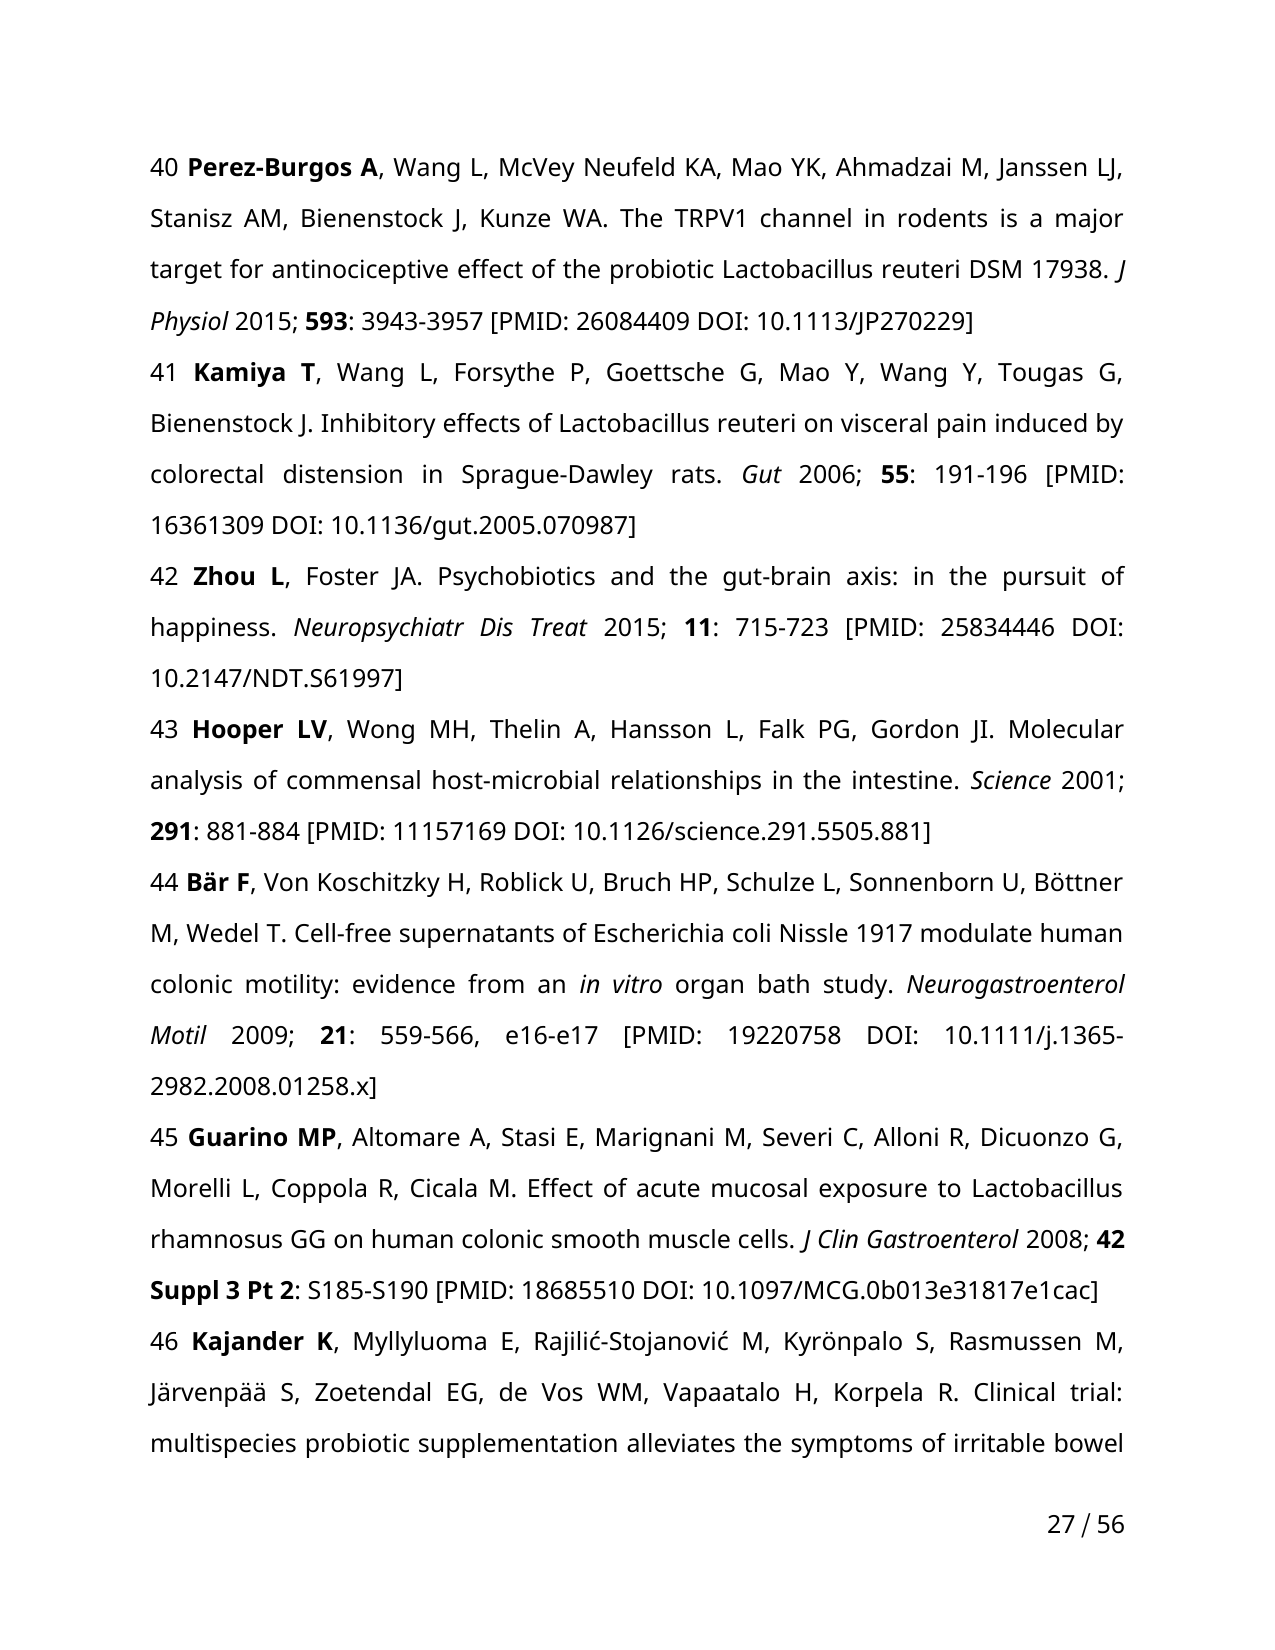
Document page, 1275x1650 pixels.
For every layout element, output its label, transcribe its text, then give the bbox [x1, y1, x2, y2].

text 44 Bär F, Von Koschitzky H, Roblick U, Bruch HP, Schulze L, Sonnenborn U, Böttner M, Wedel T. Cell-free supernatants of Escherichia coli Nissle 1917 modulate human colonic motility: evidence from an in vitro organ bath study. Neurogastroenterol Motil 2009; 21: 559-566, e16-e17 [PMID: 19220758 DOI: 10.1111/j.1365-2982.2008.01258.x] [150, 864, 1125, 1103]
text 42 Zhou L, Foster JA. Psychobiotics and the gut-brain axis: in the pursuit of happiness. Neuropsychiatr Dis Treat 2015; 11: 715-723 [PMID: 25834446 DOI: 10.2147/NDT.S61997] [150, 558, 1125, 694]
text 45 Guarino MP, Altomare A, Stasi E, Marignani M, Severi C, Alloni R, Dicuonzo G, Morelli L, Coppola R, Cicala M. Effect of acute mucosal exposure to Lactobacillus rhamnosus GG on human colonic smooth muscle cells. J Clin Gastroenterol 2008; 42 Suppl 3 Pt 2: S185-S190 [PMID: 18685510 DOI: 10.1097/MCG.0b013e31817e1cac] [150, 1120, 1125, 1307]
text 41 Kamiya T, Wang L, Forsythe P, Goettsche G, Mao Y, Wang Y, Tougas G, Bienenstock J. Inhibitory effects of Lactobacillus reuteri on visceral pain induced by colorectal distension in Sprague-Dawley rats. Gut 2006; 55: 191-196 [PMID: 16361309 DOI: 10.1136/gut.2005.070987] [150, 354, 1125, 541]
text 40 Perez-Burgos A, Wang L, McVey Neufeld KA, Mao YK, Ahmadzai M, Janssen LJ, Stanisz AM, Bienenstock J, Kunze WA. The TRPV1 channel in rodents is a major target for antinociceptive effect of the probiotic Lactobacillus reuteri DSM 17938. J Physiol 2015; 593: 3943-3957 [PMID: 26084409 DOI: 10.1113/JP270229] [150, 150, 1125, 337]
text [150, 1324, 1125, 1460]
text 43 Hooper LV, Wong MH, Thelin A, Hansson L, Falk PG, Gordon JI. Molecular analysis of commensal host-microbial relationships in the intestine. Science 2001; 291: 881-884 [PMID: 11157169 DOI: 10.1126/science.291.5505.881] [150, 711, 1125, 848]
